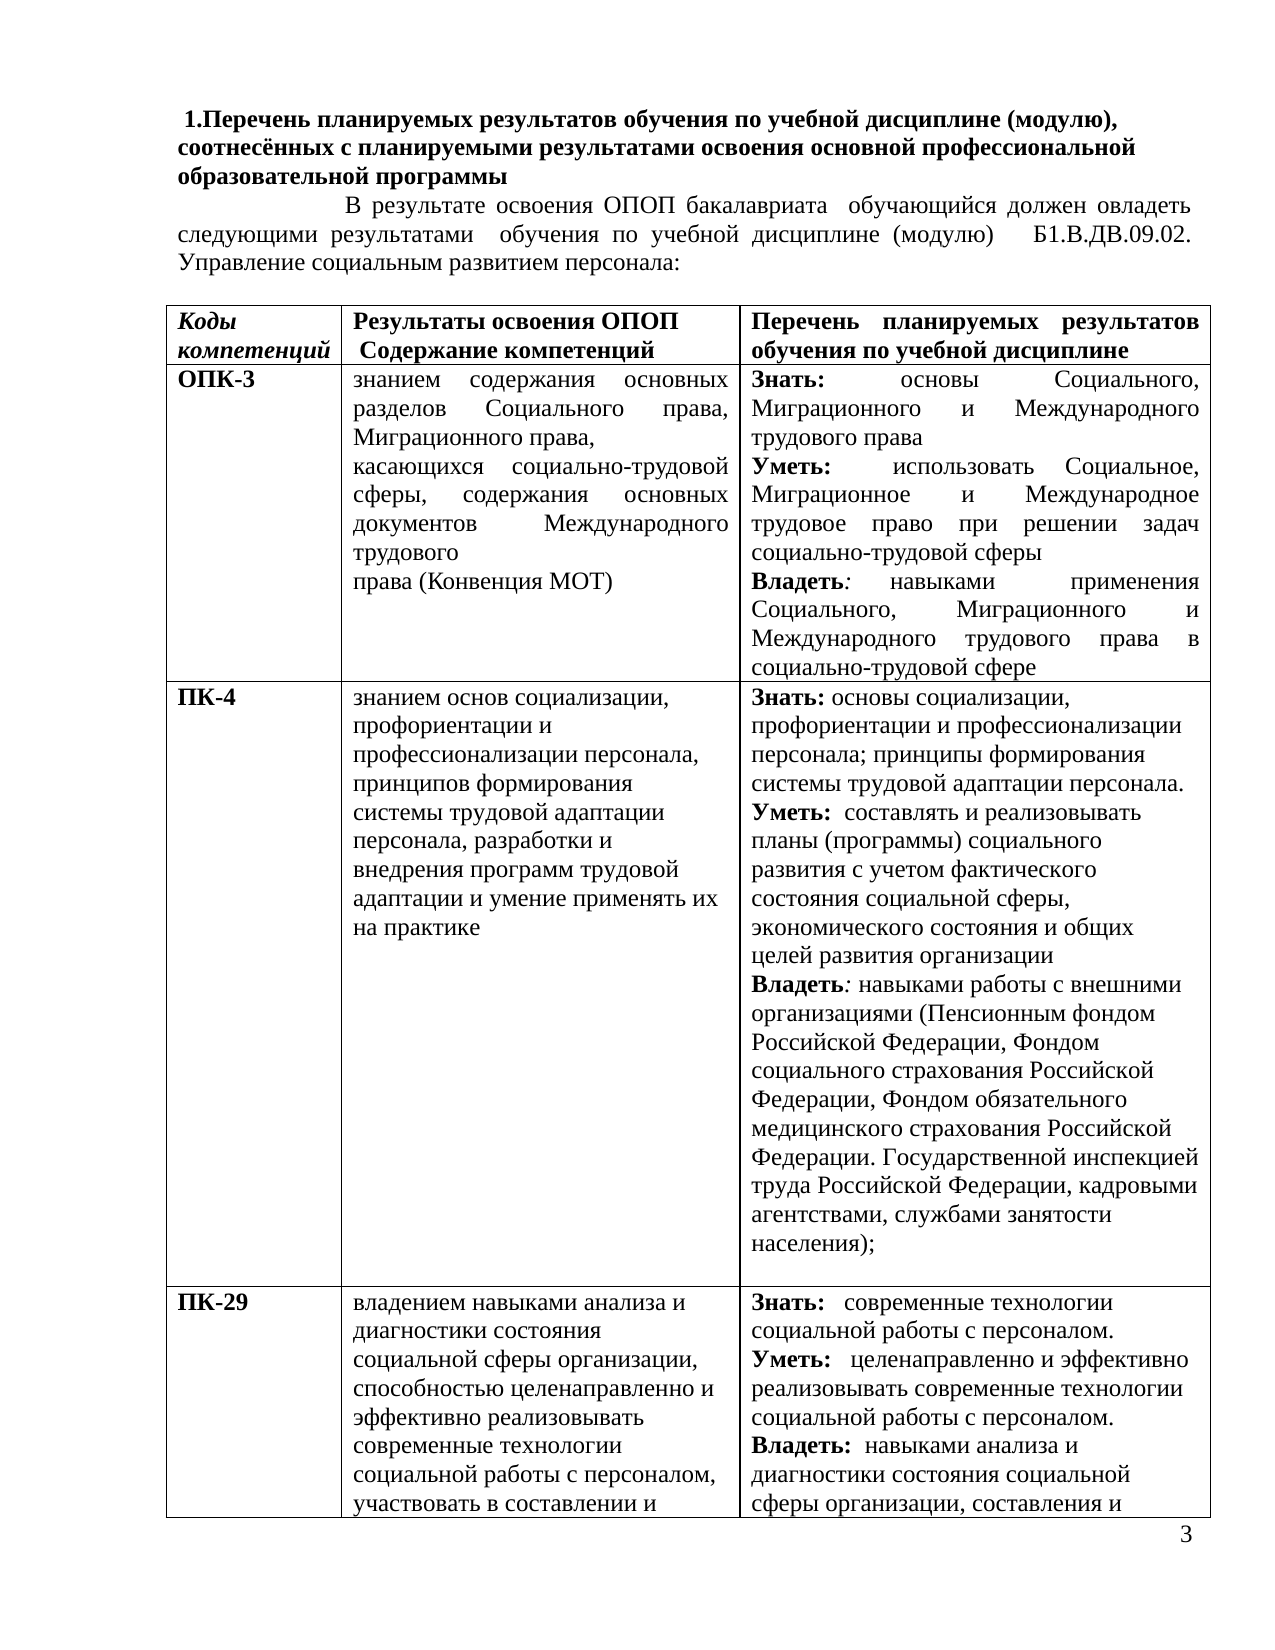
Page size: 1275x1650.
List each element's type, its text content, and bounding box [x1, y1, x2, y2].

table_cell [741, 1287, 1210, 1517]
text 1.Перечень планируемых результатов обучения по учебной дисциплине (модулю), соотнесённых с планируемыми результатами освоения основной профессиональной образовательной программы [177, 104, 1192, 190]
table_cell Знать: основы Социального, Миграционного и Международного трудового права Уметь: использовать Социальное, Миграционное и Международное трудовое право при решении задач социально-трудовой сферы Владеть: навыками применения Социального, Миграционного и Международного трудового права в социально-трудовой сфере [741, 365, 1210, 681]
table_header Результаты освоения ОПОП Содержание компетенций [342, 306, 739, 363]
table_cell ПК-4 [167, 682, 341, 1286]
text В результате освоения ОПОП бакалавриата обучающийся должен овладеть следующими результатами обучения по учебной дисциплине (модулю) Б1.В.ДВ.09.02. Управление социальным развитием персонала: [177, 190, 1192, 276]
table_cell ПК-29 [167, 1287, 341, 1517]
table_header Коды компетенций [167, 306, 341, 363]
table_cell ОПК-3 [167, 365, 341, 681]
table_cell Знать: основы социализации, профориентации и профессионализации персонала; принципы формирования системы трудовой адаптации персонала. Уметь: составлять и реализовывать планы (программы) социального развития с учетом фактического состояния социальной сферы, экономического состояния и общих целей развития организации Владеть: навыками работы с внешними организациями (Пенсионным фондом Российской Федерации, Фондом социального страхования Российской Федерации, Фондом обязательного медицинского страхования Российской Федерации. Государственной инспекцией труда Российской Федерации, кадровыми агентствами, службами занятости населения); [741, 682, 1210, 1286]
table_cell знанием основ социализации, профориентации и профессионализации персонала, принципов формирования системы трудовой адаптации персонала, разработки и внедрения программ трудовой адаптации и умение применять их на практике [342, 682, 739, 1286]
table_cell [342, 1287, 739, 1517]
table_header Перечень планируемых результатов обучения по учебной дисциплине [741, 306, 1210, 363]
table_cell знанием содержания основных разделов Социального права, Миграционного права, касающихся социально-трудовой сферы, содержания основных документов Международного трудового права (Конвенция МОТ) [342, 365, 739, 681]
